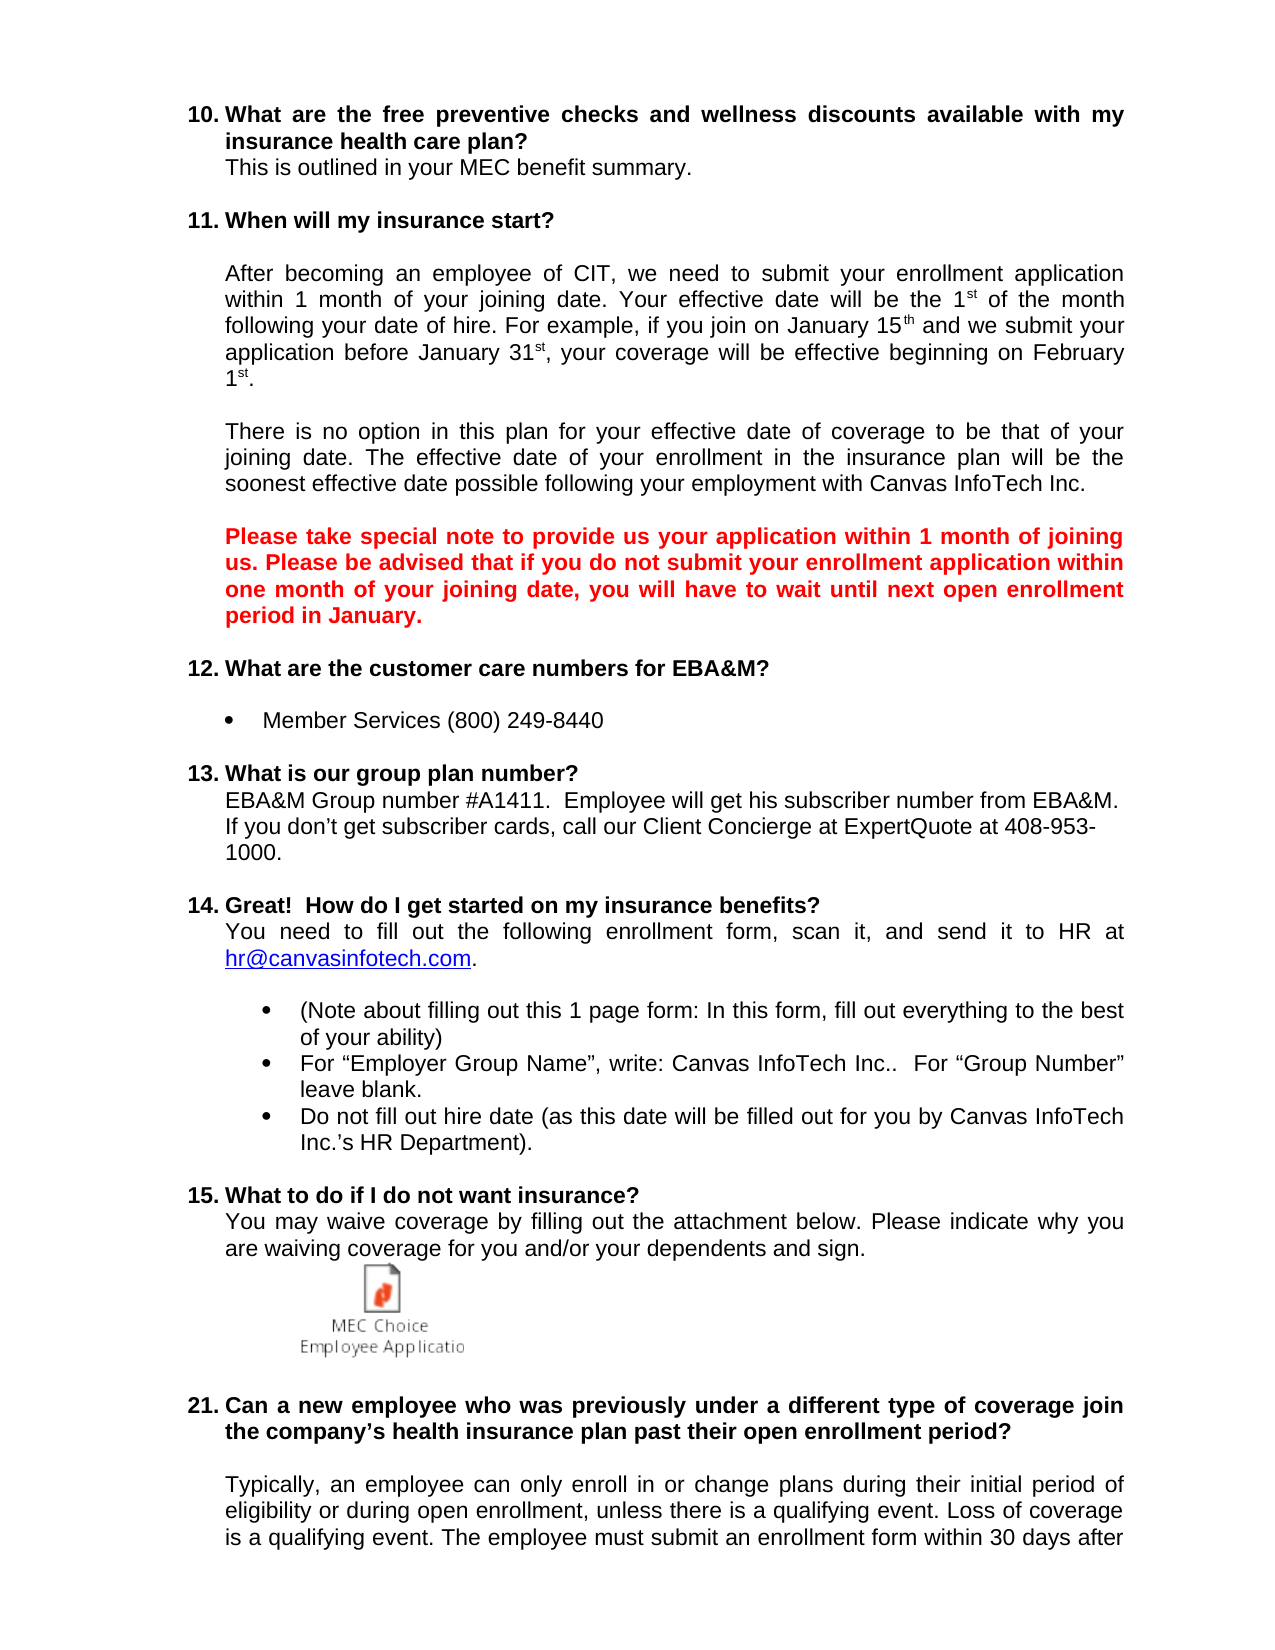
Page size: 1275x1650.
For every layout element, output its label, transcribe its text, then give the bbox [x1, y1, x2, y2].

list What to do if I do not want insurance? [187, 1182, 1125, 1208]
list Member Services (800) 249-8440 [225, 707, 1125, 734]
list When will my insurance start? [187, 207, 1125, 233]
list Do not fill out hire date (as this date will be filled out for you by Canvas InfoTech Inc.’s HR Department). [262, 1103, 1125, 1156]
text This is outlined in your MEC benefit summary. [225, 154, 1125, 180]
text After becoming an employee of CIT, we need to submit your enrollment application within 1 month of your joining date. Your effective date will be the 1st of the month following your date of hire. For example, if you join on January 15th and we submit your application before January 31st, your coverage will be effective beginning on February 1st. [225, 259, 1125, 391]
text You may waive coverage by filling out the attachment below. Please indicate why you are waiving coverage for you and/or your dependents and sign. [225, 1208, 1125, 1261]
text There is no option in this plan for your effective date of coverage to be that of your joining date. The effective date of your enrollment in the insurance plan will be the soonest effective date possible following your employment with Canvas InfoTech Inc. [225, 418, 1125, 497]
list What are the free preventive checks and wellness discounts available with my insurance health care plan? [187, 101, 1125, 154]
list For “Employer Group Name”, write: Canvas InfoTech Inc.. For “Group Number” leave blank. [262, 1050, 1125, 1103]
text You need to fill out the following enrollment form, scan it, and send it to HR at hr@canvasinfotech.com. [225, 918, 1125, 971]
text Please take special note to provide us your application within 1 month of joining us. Please be advised that if you do not submit your enrollment application within one month of your joining date, you will have to wait until next open enrollment period in January. [225, 523, 1125, 628]
list What is our group plan number? [187, 760, 1125, 787]
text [225, 1471, 1125, 1550]
list Can a new employee who was previously under a different type of coverage join the company’s health insurance plan past their open enrollment period? [187, 1392, 1125, 1445]
text EBA&M Group number #A1411. Employee will get his subscriber number from EBA&M. If you don’t get subscriber cards, call our Client Concierge at ExpertQuote at 408-953-1000. [225, 787, 1125, 866]
list What are the customer care numbers for EBA&M? [187, 655, 1125, 681]
list (Note about filling out this 1 page form: In this form, fill out everything to the best of your ability) [262, 997, 1125, 1050]
list Great! How do I get started on my insurance benefits? [187, 892, 1125, 918]
